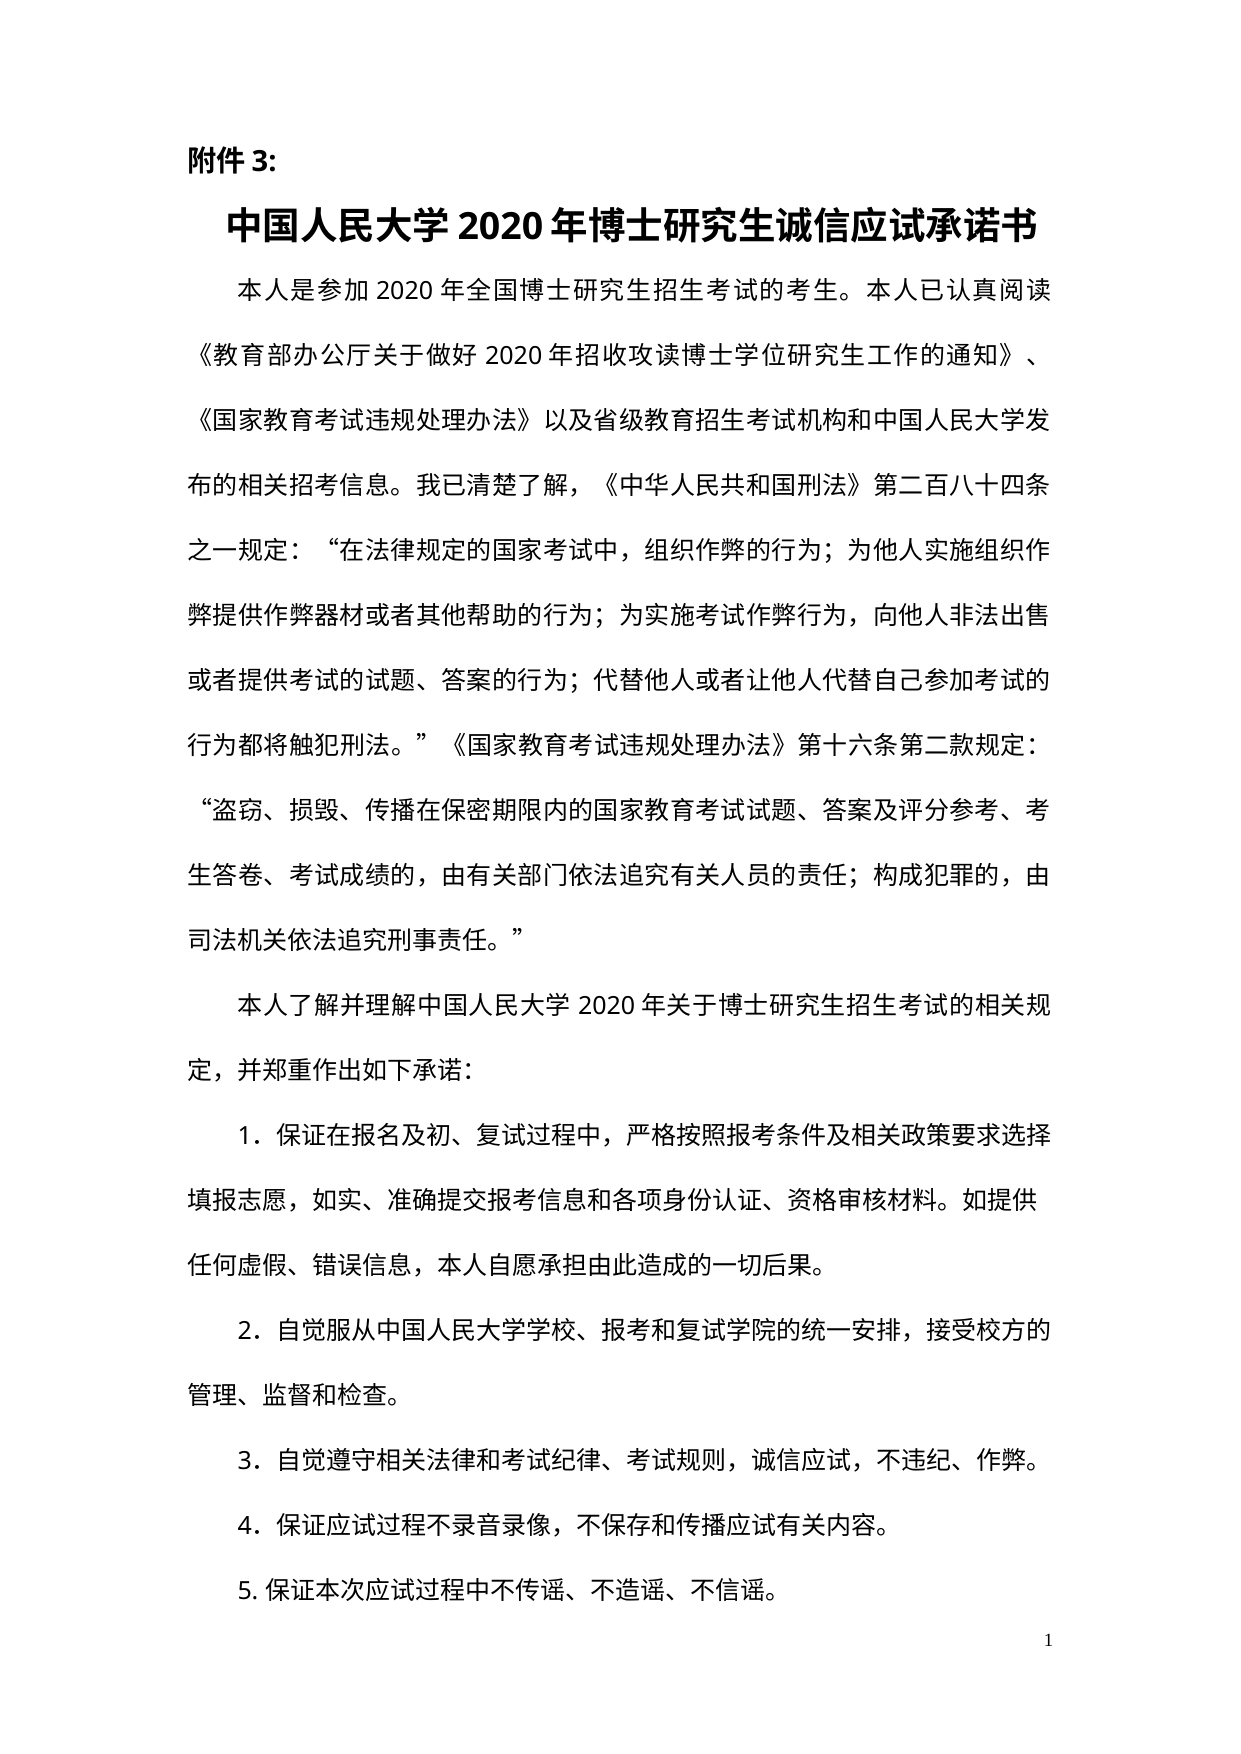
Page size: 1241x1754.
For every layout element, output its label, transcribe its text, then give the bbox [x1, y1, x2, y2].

text 4．保证应试过程不录音录像，不保存和传播应试有关内容。 [187, 1491, 1053, 1556]
text 中国人民大学2020年博士研究生诚信应试承诺书 [187, 191, 1053, 256]
text 附件3: [187, 126, 1053, 191]
text 3．自觉遵守相关法律和考试纪律、考试规则，诚信应试，不违纪、作弊。 [187, 1426, 1053, 1491]
text 本人是参加2020年全国博士研究生招生考试的考生。本人已认真阅读《教育部办公厅关于做好2020年招收攻读博士学位研究生工作的通知》、《国家教育考试违规处理办法》以及省级教育招生考试机构和中国人民大学发布的相关招考信息。我已清楚了解，《中华人民共和国刑法》第二百八十四条之一规定：“在法律规定的国家考试中，组织作弊的行为；为他人实施组织作弊提供作弊器材或者其他帮助的行为；为实施考试作弊行为，向他人非法出售或者提供考试的试题、答案的行为；代替他人或者让他人代替自己参加考试的行为都将触犯刑法。”《国家教育考试违规处理办法》第十六条第二款规定：“盗窃、损毁、传播在保密期限内的国家教育考试试题、答案及评分参考、考生答卷、考试成绩的，由有关部门依法追究有关人员的责任；构成犯罪的，由司法机关依法追究刑事责任。” [187, 256, 1053, 971]
text 1．保证在报名及初、复试过程中，严格按照报考条件及相关政策要求选择填报志愿，如实、准确提交报考信息和各项身份认证、资格审核材料。如提供任何虚假、错误信息，本人自愿承担由此造成的一切后果。 [187, 1101, 1053, 1296]
text 5. 保证本次应试过程中不传谣、不造谣、不信谣。 [187, 1556, 1053, 1621]
text 本人了解并理解中国人民大学2020年关于博士研究生招生考试的相关规定，并郑重作出如下承诺： [187, 971, 1053, 1101]
text 2．自觉服从中国人民大学学校、报考和复试学院的统一安排，接受校方的管理、监督和检查。 [187, 1296, 1053, 1426]
